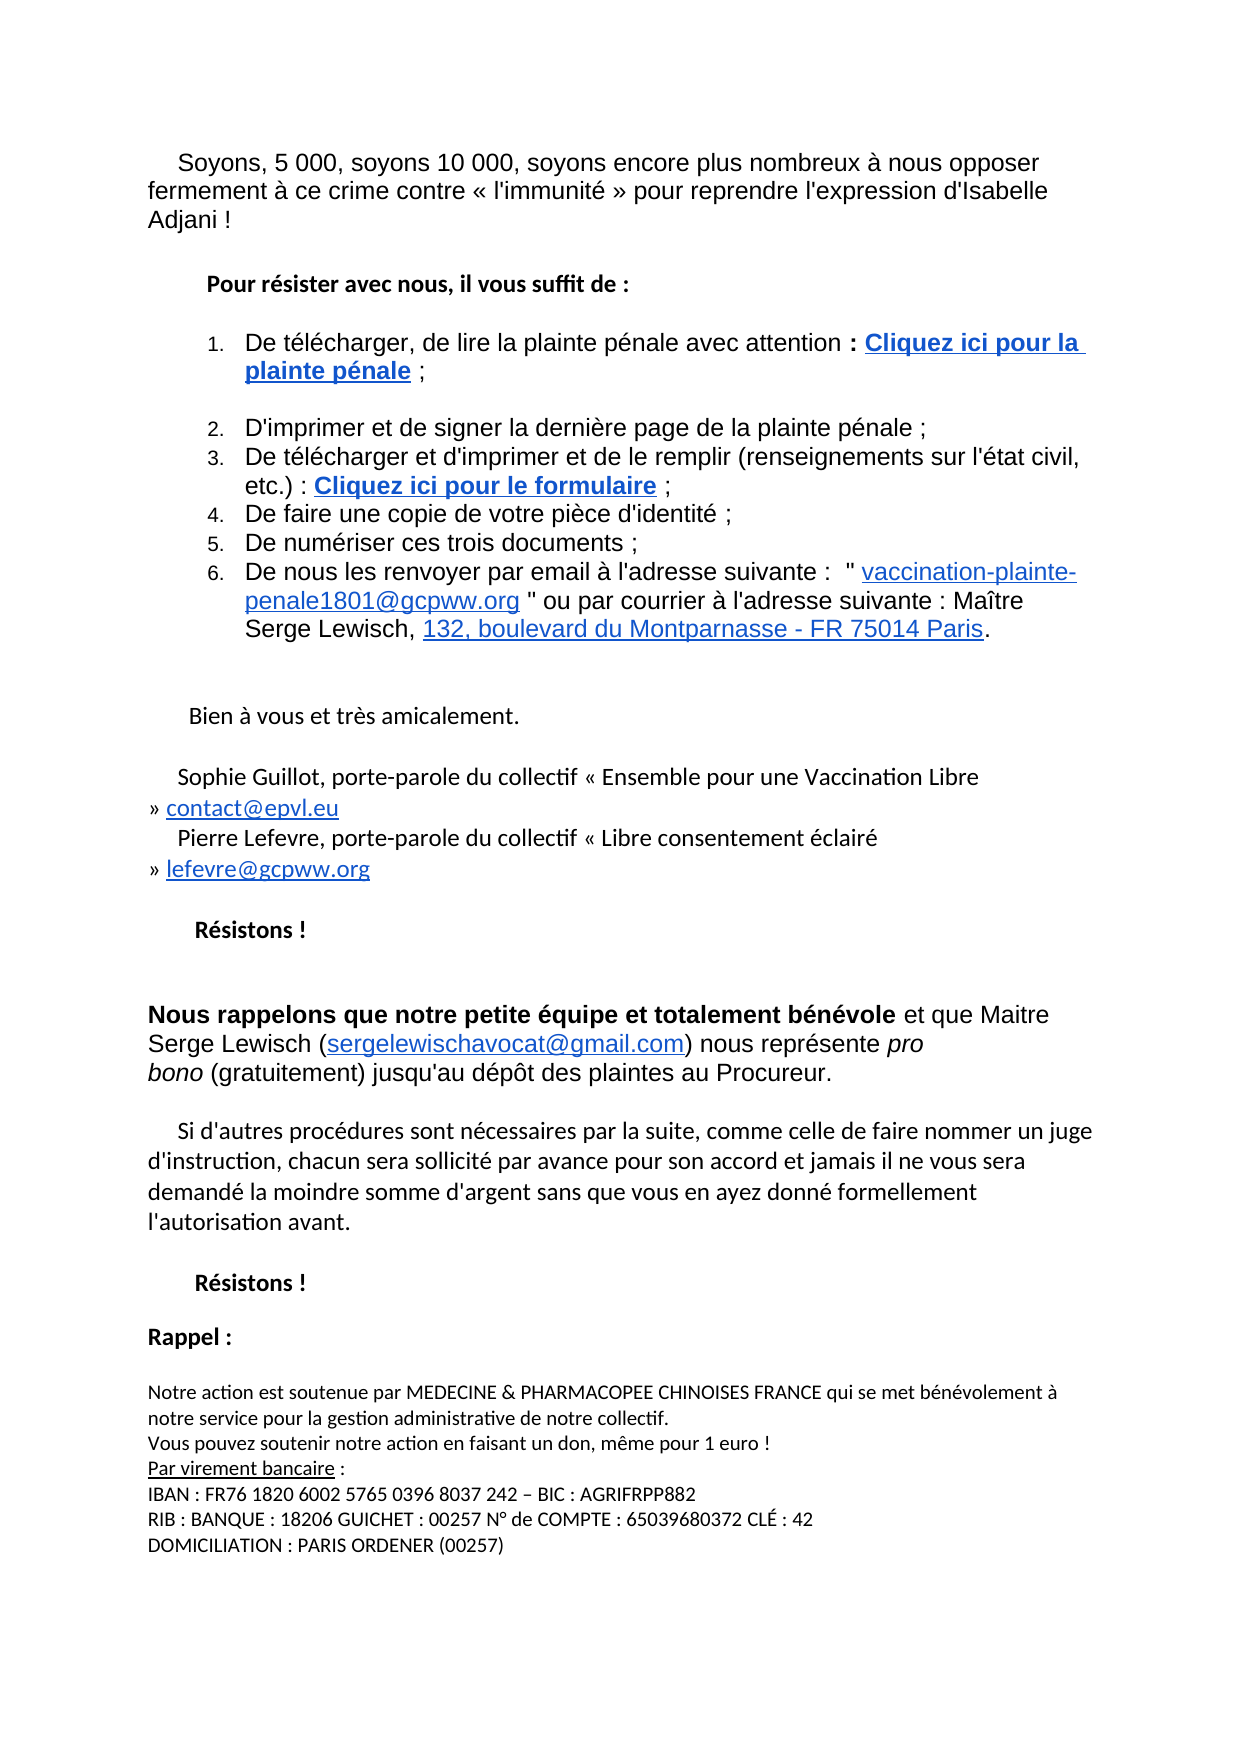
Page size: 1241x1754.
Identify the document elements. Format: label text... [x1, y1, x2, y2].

text Si d'autres procédures sont nécessaires par la suite, comme celle de faire nommer un juge d'instruction, chacun sera sollicité par avance pour son accord et jamais il ne vous sera demandé la moindre somme d'argent sans que vous en ayez donné formellement l'autorisation avant. [148, 1115, 1093, 1237]
text Pierre Lefevre, porte-parole du collectif « Libre consentement éclairé » lefevre@gcpww.org [148, 822, 1093, 883]
text Notre action est soutenue par MEDECINE & PHARMACOPEE CHINOISES FRANCE qui se met bénévolement à notre service pour la gestion administrative de notre collectif. [148, 1351, 1093, 1430]
text Rappel : [148, 1321, 1093, 1351]
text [148, 1481, 1093, 1557]
text Sophie Guillot, porte-parole du collectif « Ensemble pour une Vaccination Libre » contact@epvl.eu [148, 761, 1093, 822]
list De numériser ces trois documents ; [207, 528, 1093, 557]
text Pour résister avec nous, il vous suffit de : [148, 268, 1093, 298]
list De faire une copie de votre pièce d'identité ; [207, 499, 1093, 528]
text Bien à vous et très amicalement. [148, 700, 1093, 731]
text Soyons, 5 000, soyons 10 000, soyons encore plus nombreux à nous opposer fermement à ce crime contre « l'immunité » pour reprendre l'expression d'Isabelle Adjani ! [148, 148, 1093, 234]
text Nous rappelons que notre petite équipe et totalement bénévole et que Maitre Serge Lewisch (sergelewischavocat@gmail.com) nous représente pro bono (gratuitement) jusqu'au dépôt des plaintes au Procureur. [148, 1001, 1093, 1087]
list D'imprimer et de signer la dernière page de la plainte pénale ; [207, 413, 1093, 442]
list De nous les renvoyer par email à l'adresse suivante : " vaccination-plainte-penale1801@gcpww.org " ou par courrier à l'adresse suivante : Maître Serge Lewisch, 132, boulevard du Montparnasse - FR 75014 Paris. [207, 557, 1093, 643]
list De télécharger, de lire la plainte pénale avec attention : Cliquez ici pour la plainte pénale ; [207, 328, 1093, 413]
text Par virement bancaire : [148, 1456, 1093, 1481]
text Résistons ! [148, 914, 1093, 944]
text Résistons ! [148, 1267, 1093, 1298]
list De télécharger et d'imprimer et de le remplir (renseignements sur l'état civil, etc.) : Cliquez ici pour le formulaire ; [207, 442, 1093, 499]
text Vous pouvez soutenir notre action en faisant un don, même pour 1 euro ! [148, 1430, 1093, 1456]
